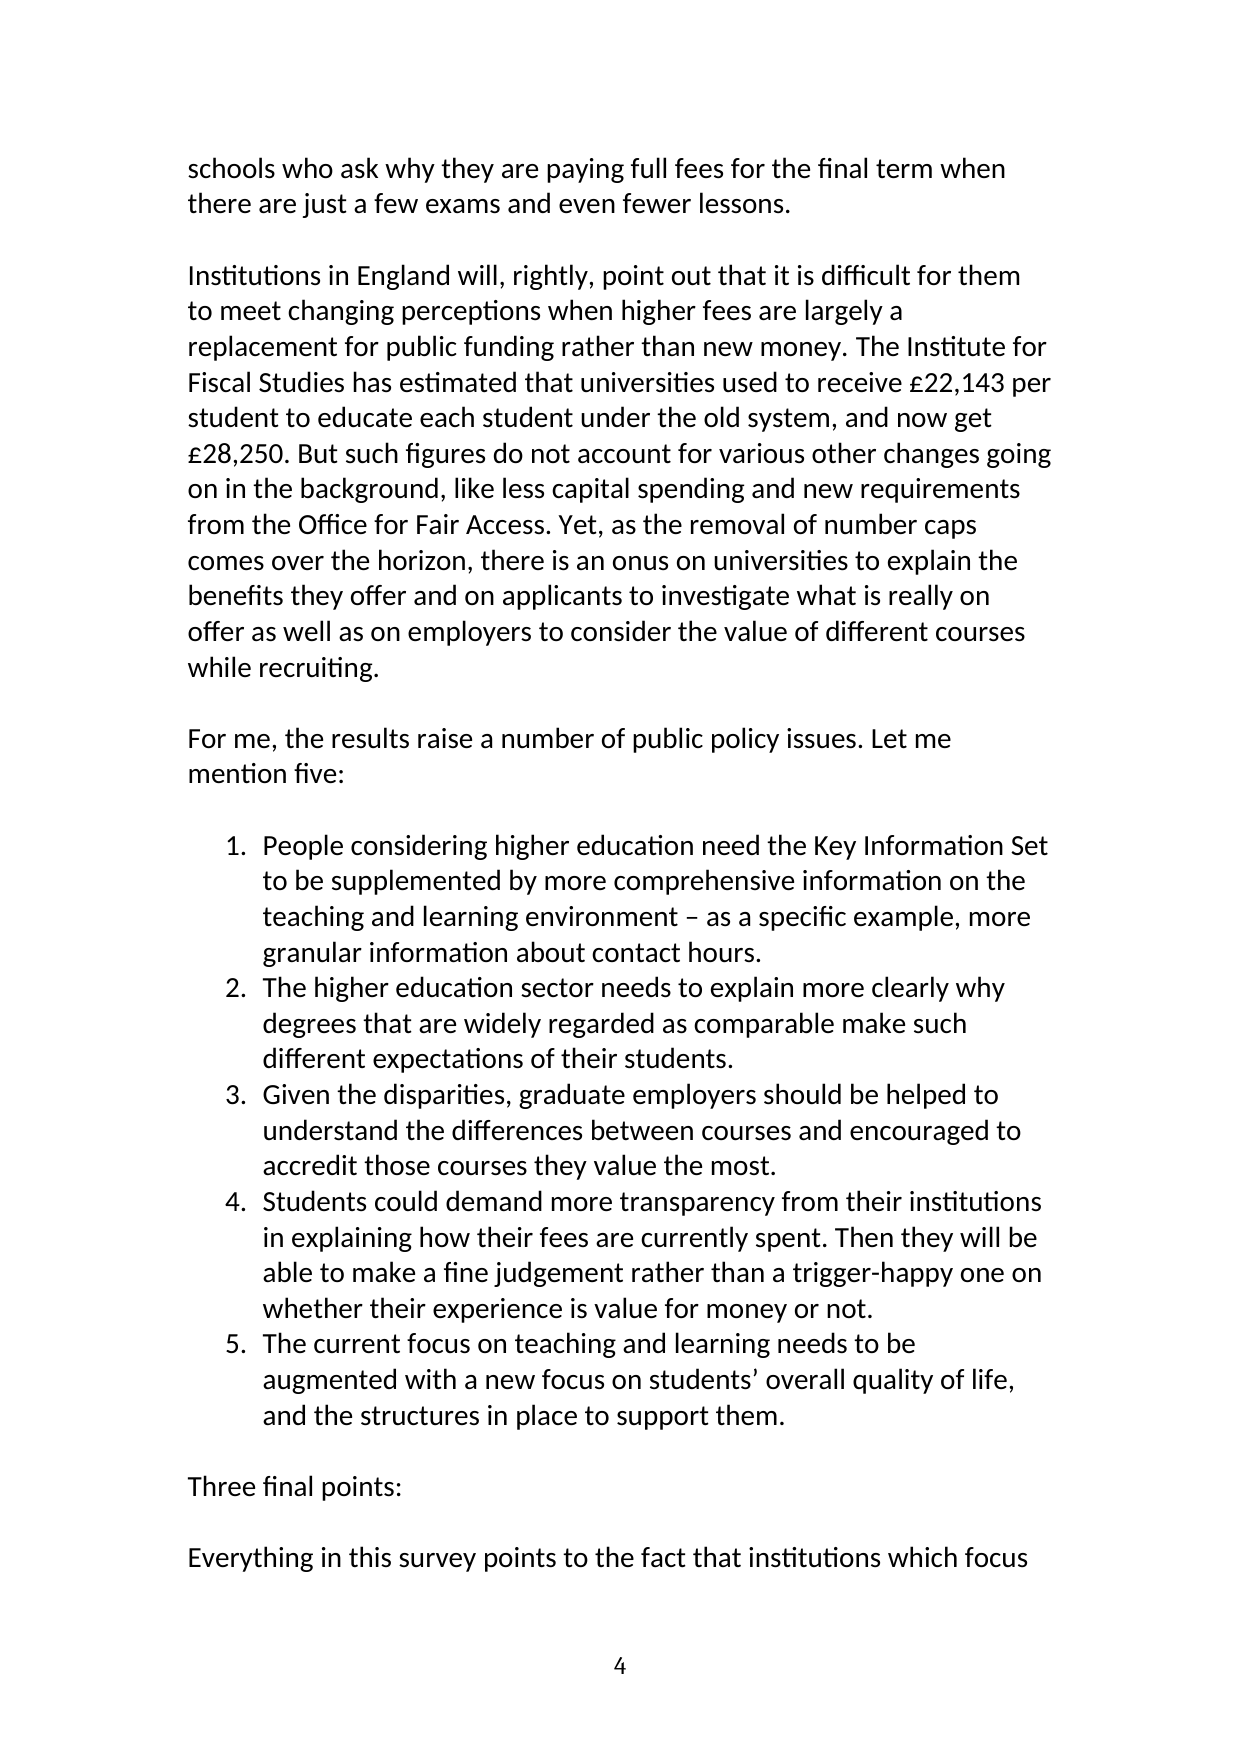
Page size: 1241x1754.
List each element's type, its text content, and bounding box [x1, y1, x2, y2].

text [187, 150, 1053, 221]
text Institutions in England will, rightly, point out that it is difficult for them to meet changing perceptions when higher fees are largely a replacement for public funding rather than new money. The Institute for Fiscal Studies has estimated that universities used to receive £22,143 per student to educate each student under the old system, and now get £28,250. But such figures do not account for various other changes going on in the background, like less capital spending and new requirements from the Office for Fair Access. Yet, as the removal of number caps comes over the horizon, there is an onus on universities to explain the benefits they offer and on applicants to investigate what is really on offer as well as on employers to consider the value of different courses while recruiting. [187, 257, 1053, 684]
list Students could demand more transparency from their institutions in explaining how their fees are currently spent. Then they will be able to make a fine judgement rather than a trigger-happy one on whether their experience is value for money or not. [225, 1183, 1053, 1326]
text Three final points: [187, 1468, 1053, 1504]
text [187, 1539, 1053, 1575]
text For me, the results raise a number of public policy issues. Let me mention five: [187, 720, 1053, 791]
list The current focus on teaching and learning needs to be augmented with a new focus on students’ overall quality of life, and the structures in place to support them. [225, 1326, 1053, 1432]
list Given the disparities, graduate employers should be helped to understand the differences between courses and encouraged to accredit those courses they value the most. [225, 1076, 1053, 1183]
list People considering higher education need the Key Information Set to be supplemented by more comprehensive information on the teaching and learning environment – as a specific example, more granular information about contact hours. [225, 827, 1053, 969]
list The higher education sector needs to explain more clearly why degrees that are widely regarded as comparable make such different expectations of their students. [225, 969, 1053, 1076]
